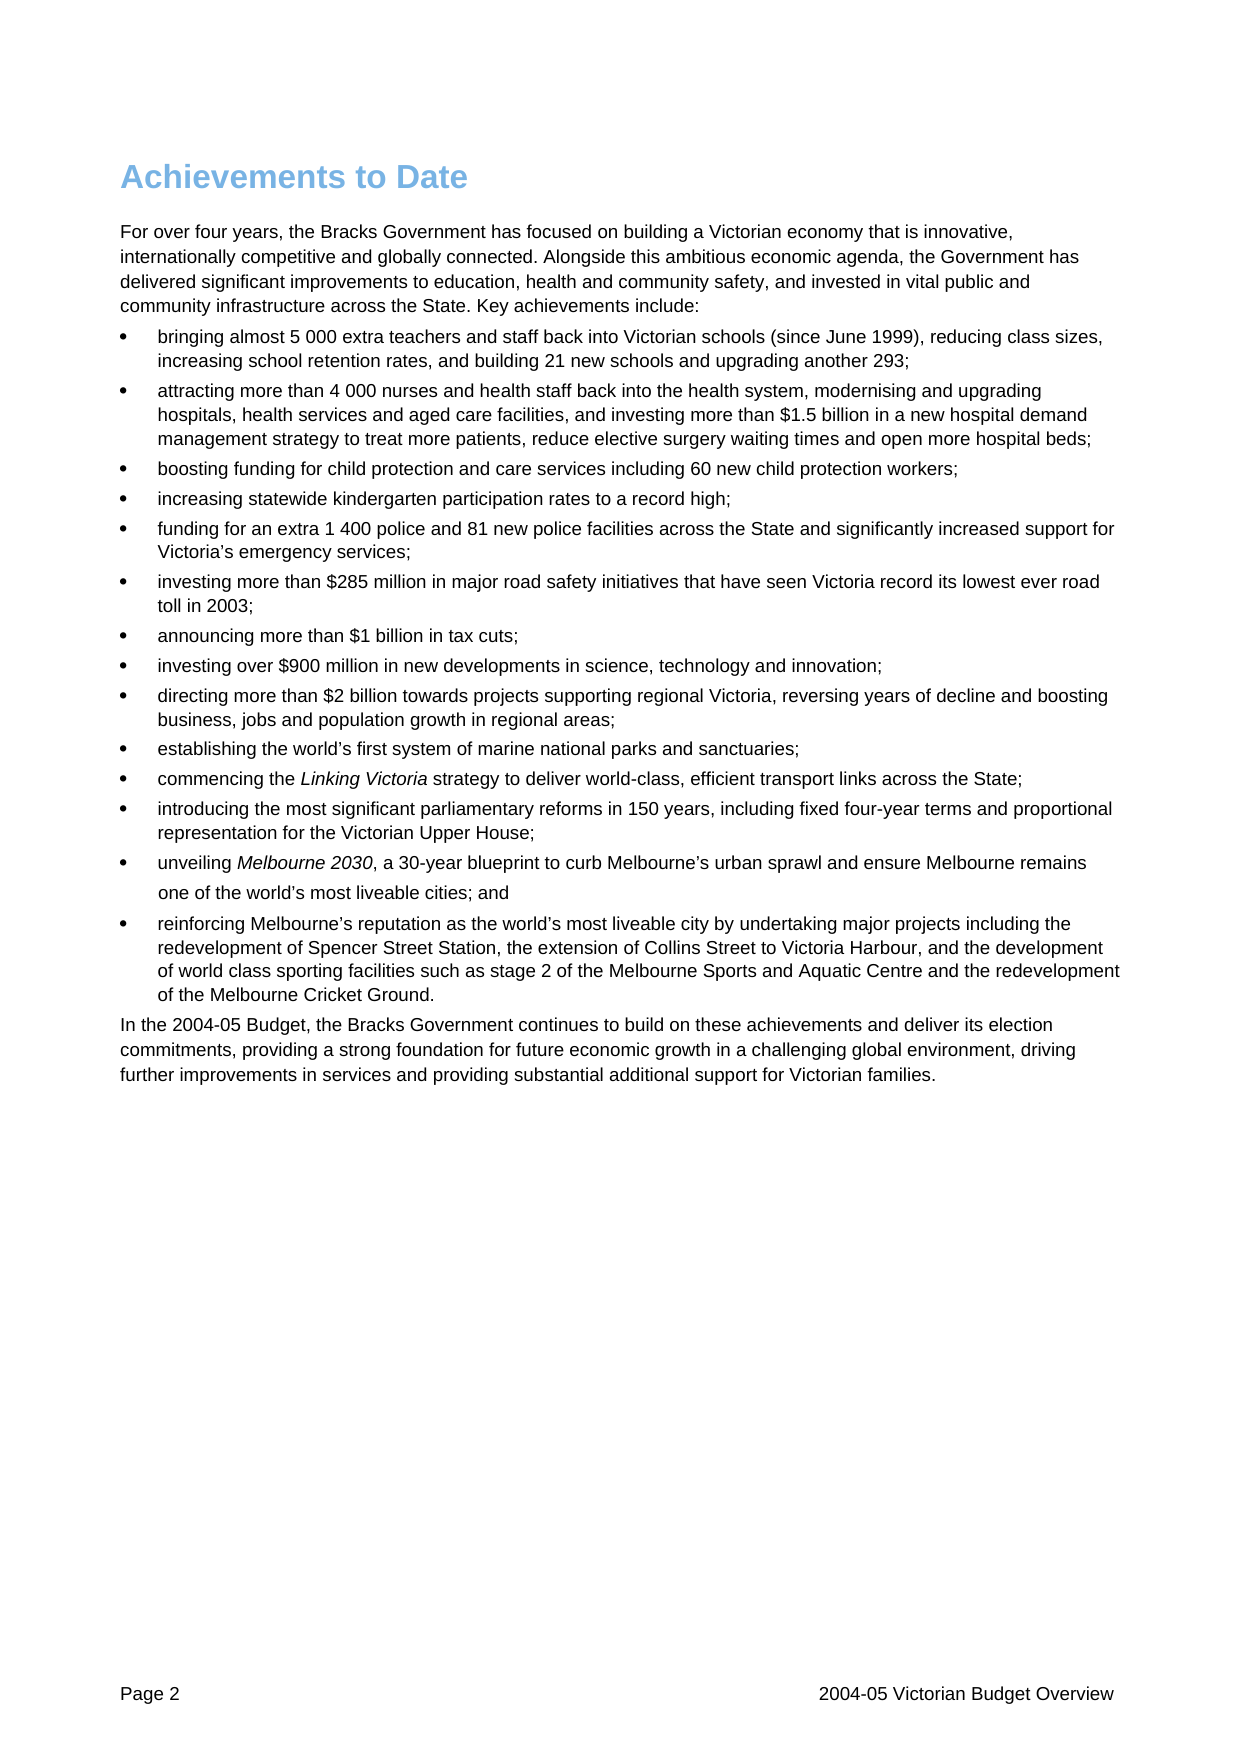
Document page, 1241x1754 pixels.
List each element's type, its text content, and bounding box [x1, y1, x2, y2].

text In the 2004-05 Budget, the Bracks Government continues to build on these achievements and deliver its election commitments, providing a strong foundation for future economic growth in a challenging global environment, driving further improvements in services and providing substantial additional support for Victorian families. [120, 1014, 1120, 1085]
list unveiling Melbourne 2030, a 30-year blueprint to curb Melbourne’s urban sprawl and ensure Melbourne remains [120, 852, 1120, 873]
list commencing the Linking Victoria strategy to deliver world-class, efficient transport links across the State; [120, 768, 1120, 790]
text For over four years, the Bracks Government has focused on building a Victorian economy that is innovative, internationally competitive and globally connected. Alongside this ambitious economic agenda, the Government has delivered significant improvements to education, health and community safety, and invested in vital public and community infrastructure across the State. Key achievements include: [120, 221, 1120, 317]
list establishing the world’s first system of marine national parks and sanctuaries; [120, 738, 1120, 760]
subtitle Achievements to Date [120, 157, 1120, 196]
list investing more than $285 million in major road safety initiatives that have seen Victoria record its lowest ever road toll in 2003; [120, 571, 1120, 616]
list attracting more than 4 000 nurses and health staff back into the health system, modernising and upgrading hospitals, health services and aged care facilities, and investing more than $1.5 billion in a new hospital demand management strategy to treat more patients, reduce elective surgery waiting times and open more hospital beds; [120, 380, 1120, 449]
list introducing the most significant parliamentary reforms in 150 years, including fixed four-year terms and proportional representation for the Victorian Upper House; [120, 798, 1120, 843]
list boosting funding for child protection and care services including 60 new child protection workers; [120, 457, 1120, 479]
list bringing almost 5 000 extra teachers and staff back into Victorian schools (since June 1999), reducing class sizes, increasing school retention rates, and building 21 new schools and upgrading another 293; [120, 326, 1120, 372]
list increasing statewide kindergarten participation rates to a record high; [120, 487, 1120, 509]
list announcing more than $1 billion in tax cuts; [120, 624, 1120, 646]
list reinforcing Melbourne’s reputation as the world’s most liveable city by undertaking major projects including the redevelopment of Spencer Street Station, the extension of Collins Street to Victoria Harbour, and the development of world class sporting facilities such as stage 2 of the Melbourne Sports and Aquatic Centre and the redevelopment of the Melbourne Cricket Ground. [120, 913, 1120, 1006]
list investing over $900 million in new developments in science, technology and innovation; [120, 654, 1120, 676]
list funding for an extra 1 400 police and 81 new police facilities across the State and significantly increased support for Victoria’s emergency services; [120, 517, 1120, 563]
text one of the world’s most liveable cities; and [158, 882, 1120, 903]
list directing more than $2 billion towards projects supporting regional Victoria, reversing years of decline and boosting business, jobs and population growth in regional areas; [120, 684, 1120, 730]
